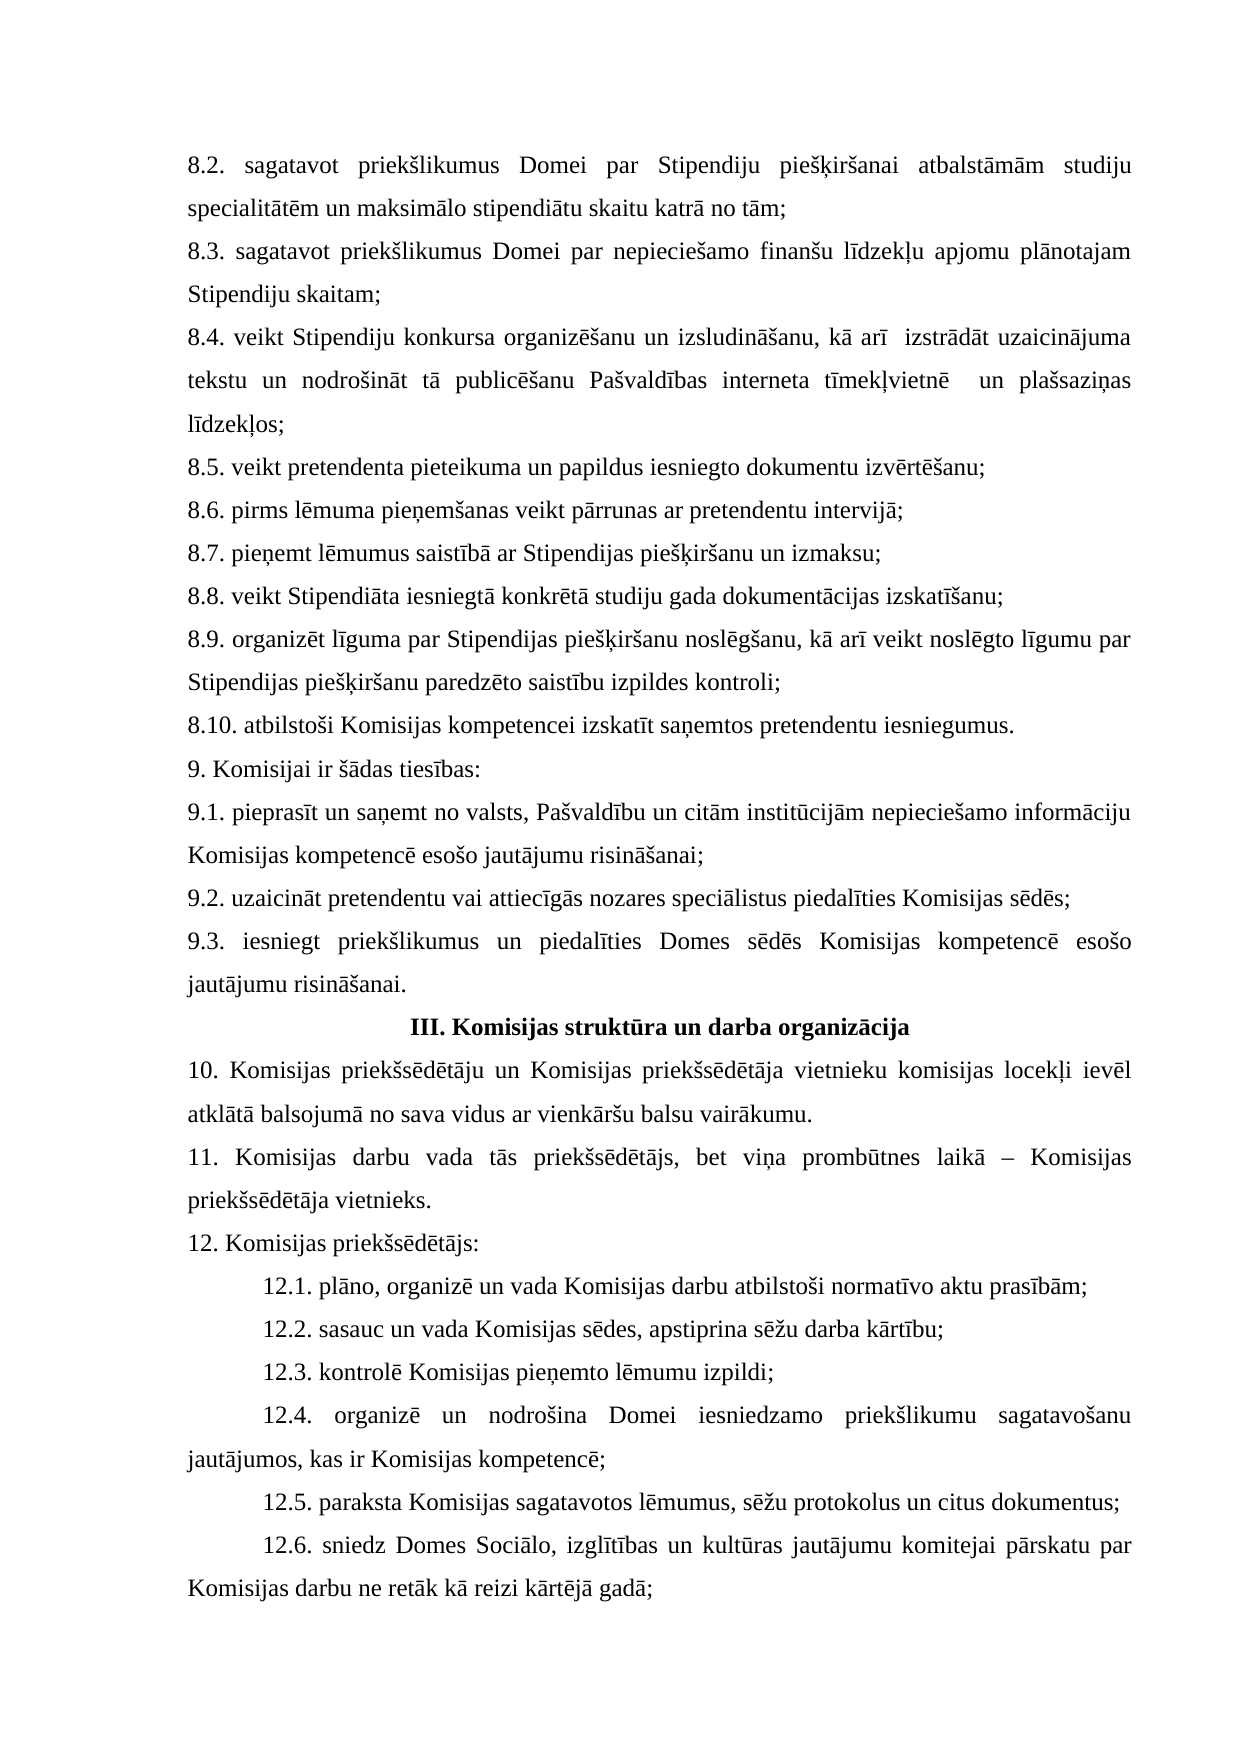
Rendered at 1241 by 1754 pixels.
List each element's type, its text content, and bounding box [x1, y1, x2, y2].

text 8.8. veikt Stipendiāta iesniegtā konkrētā studiju gada dokumentācijas izskatīšanu; [187, 581, 1132, 610]
text 8.2. sagatavot priekšlikumus Domei par Stipendiju piešķiršanai atbalstāmām studiju specialitātēm un maksimālo stipendiātu skaitu katrā no tām; [187, 150, 1132, 222]
text 12.2. sasauc un vada Komisijas sēdes, apstiprina sēžu darba kārtību; [187, 1314, 1132, 1343]
text 12.5. paraksta Komisijas sagatavotos lēmumus, sēžu protokolus un citus dokumentus; [187, 1487, 1132, 1516]
text 12.1. plāno, organizē un vada Komisijas darbu atbilstoši normatīvo aktu prasībām; [187, 1271, 1132, 1300]
text 9.2. uzaicināt pretendentu vai attiecīgās nozares speciālistus piedalīties Komisijas sēdēs; [187, 883, 1132, 912]
text 9.3. iesniegt priekšlikumus un piedalīties Domes sēdēs Komisijas kompetencē esošo jautājumu risināšanai. [187, 926, 1132, 998]
text 12.3. kontrolē Komisijas pieņemto lēmumu izpildi; [187, 1357, 1132, 1386]
text 9.1. pieprasīt un saņemt no valsts, Pašvaldību un citām institūcijām nepieciešamo informāciju Komisijas kompetencē esošo jautājumu risināšanai; [187, 797, 1132, 869]
text 8.4. veikt Stipendiju konkursa organizēšanu un izsludināšanu, kā arī izstrādāt uzaicinājuma tekstu un nodrošināt tā publicēšanu Pašvaldības interneta tīmekļvietnē un plašsaziņas līdzekļos; [187, 322, 1132, 437]
text 11. Komisijas darbu vada tās priekšsēdētājs, bet viņa prombūtnes laikā – Komisijas priekšsēdētāja vietnieks. [187, 1142, 1132, 1214]
text III. Komisijas struktūra un darba organizācija [187, 1012, 1132, 1041]
text 8.5. veikt pretendenta pieteikuma un papildus iesniegto dokumentu izvērtēšanu; [187, 452, 1132, 481]
text 8.7. pieņemt lēmumus saistībā ar Stipendijas piešķiršanu un izmaksu; [187, 538, 1132, 567]
text 12.6. sniedz Domes Sociālo, izglītības un kultūras jautājumu komitejai pārskatu par Komisijas darbu ne retāk kā reizi kārtējā gadā; [187, 1530, 1132, 1602]
text 9. Komisijai ir šādas tiesības: [187, 754, 1132, 782]
text 8.3. sagatavot priekšlikumus Domei par nepieciešamo finanšu līdzekļu apjomu plānotajam Stipendiju skaitam; [187, 236, 1132, 308]
text 8.6. pirms lēmuma pieņemšanas veikt pārrunas ar pretendentu intervijā; [187, 495, 1132, 524]
text 8.9. organizēt līguma par Stipendijas piešķiršanu noslēgšanu, kā arī veikt noslēgto līgumu par Stipendijas piešķiršanu paredzēto saistību izpildes kontroli; [187, 624, 1132, 696]
text 12. Komisijas priekšsēdētājs: [187, 1228, 1132, 1257]
text 8.10. atbilstoši Komisijas kompetencei izskatīt saņemtos pretendentu iesniegumus. [187, 711, 1132, 739]
text 12.4. organizē un nodrošina Domei iesniedzamo priekšlikumu sagatavošanu jautājumos, kas ir Komisijas kompetencē; [187, 1401, 1132, 1472]
text 10. Komisijas priekšsēdētāju un Komisijas priekšsēdētāja vietnieku komisijas locekļi ievēl atklātā balsojumā no sava vidus ar vienkāršu balsu vairākumu. [187, 1056, 1132, 1127]
